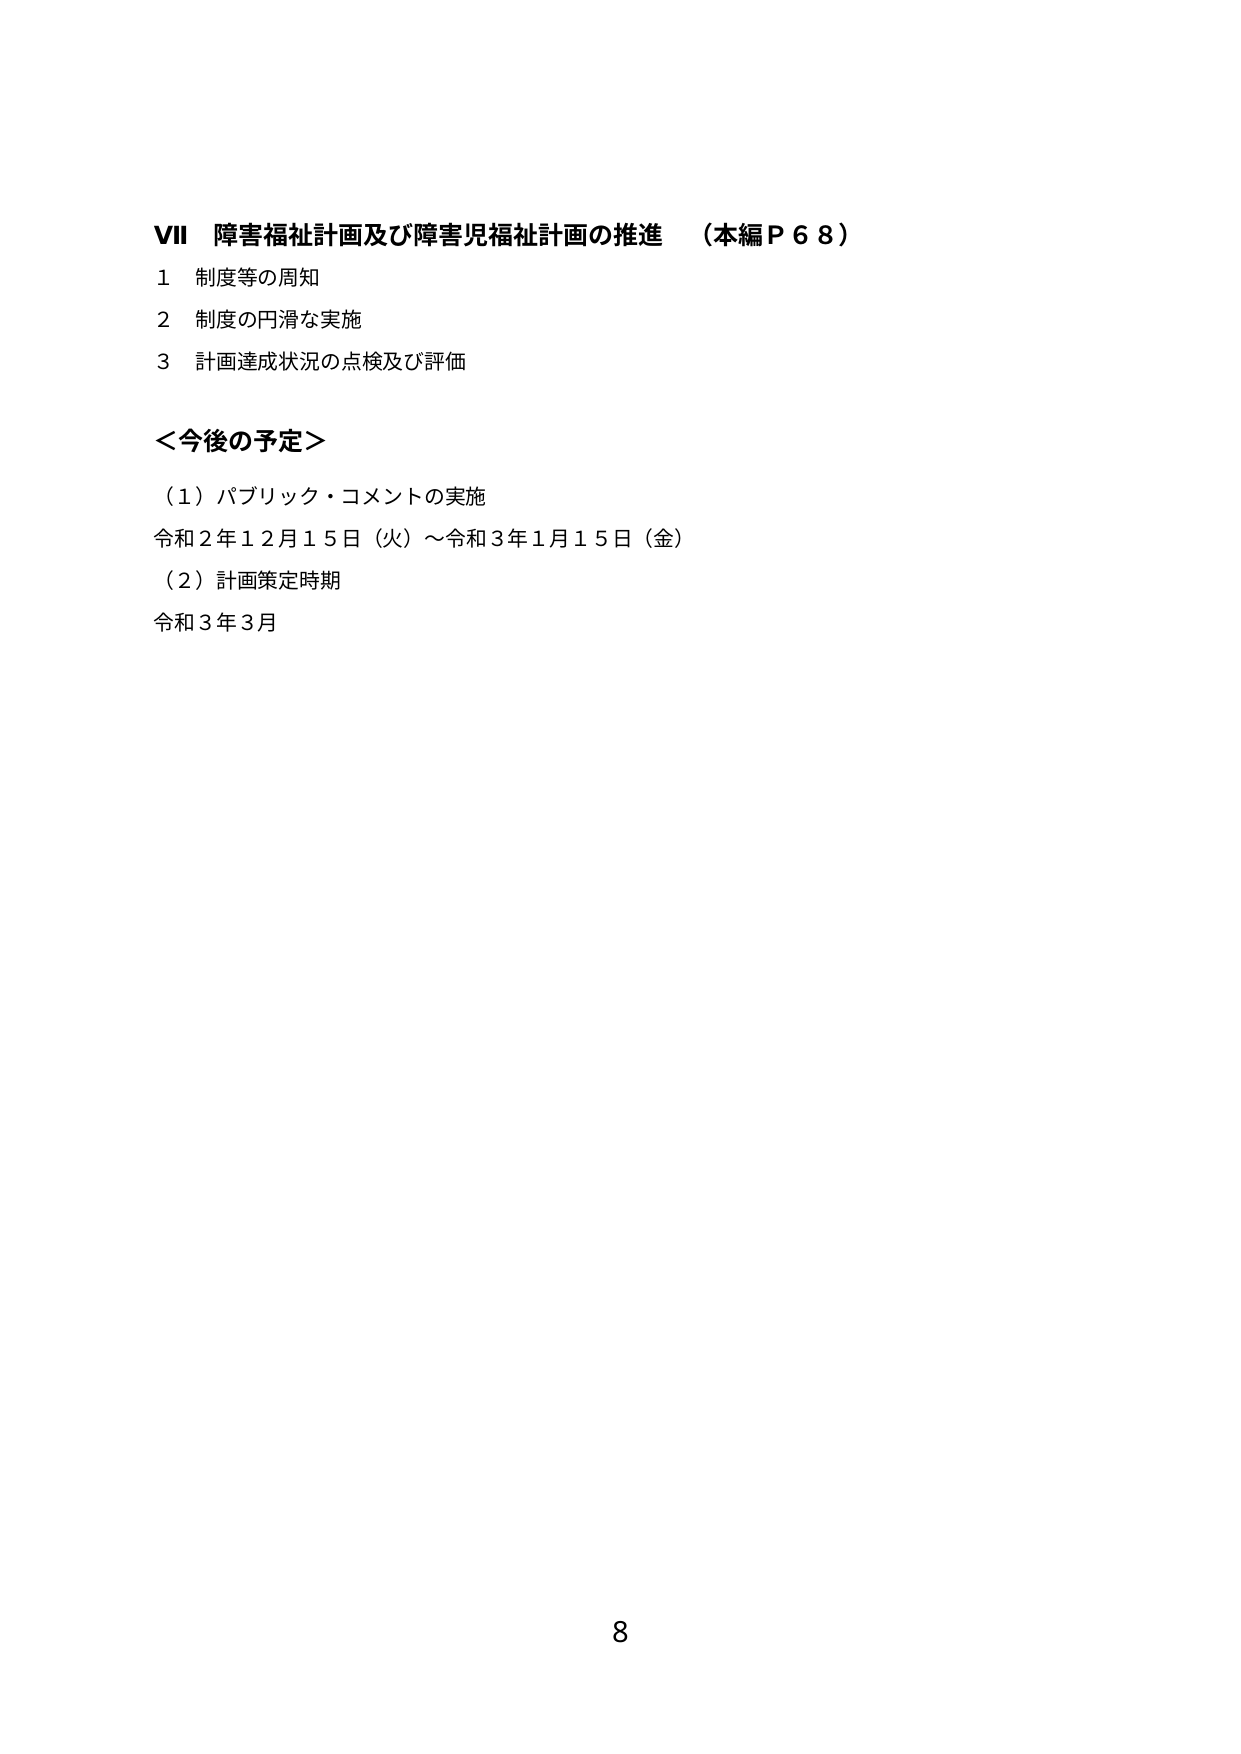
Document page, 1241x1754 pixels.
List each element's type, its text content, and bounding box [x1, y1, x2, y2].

text ３ 計画達成状況の点検及び評価 [153, 342, 1087, 379]
text ＜今後の予定＞ [153, 421, 1087, 458]
text Ⅶ 障害福祉計画及び障害児福祉計画の推進 （本編Ｐ６８） [153, 215, 1087, 252]
text 令和３年３月 [153, 603, 1087, 640]
text ２ 制度の円滑な実施 [153, 299, 1087, 337]
text １ 制度等の周知 [153, 258, 1087, 295]
text （２）計画策定時期 [153, 561, 1087, 598]
text 令和２年１２月１５日（火）～令和３年１月１５日（金） [153, 519, 1087, 556]
text （１）パブリック・コメントの実施 [153, 477, 1087, 514]
